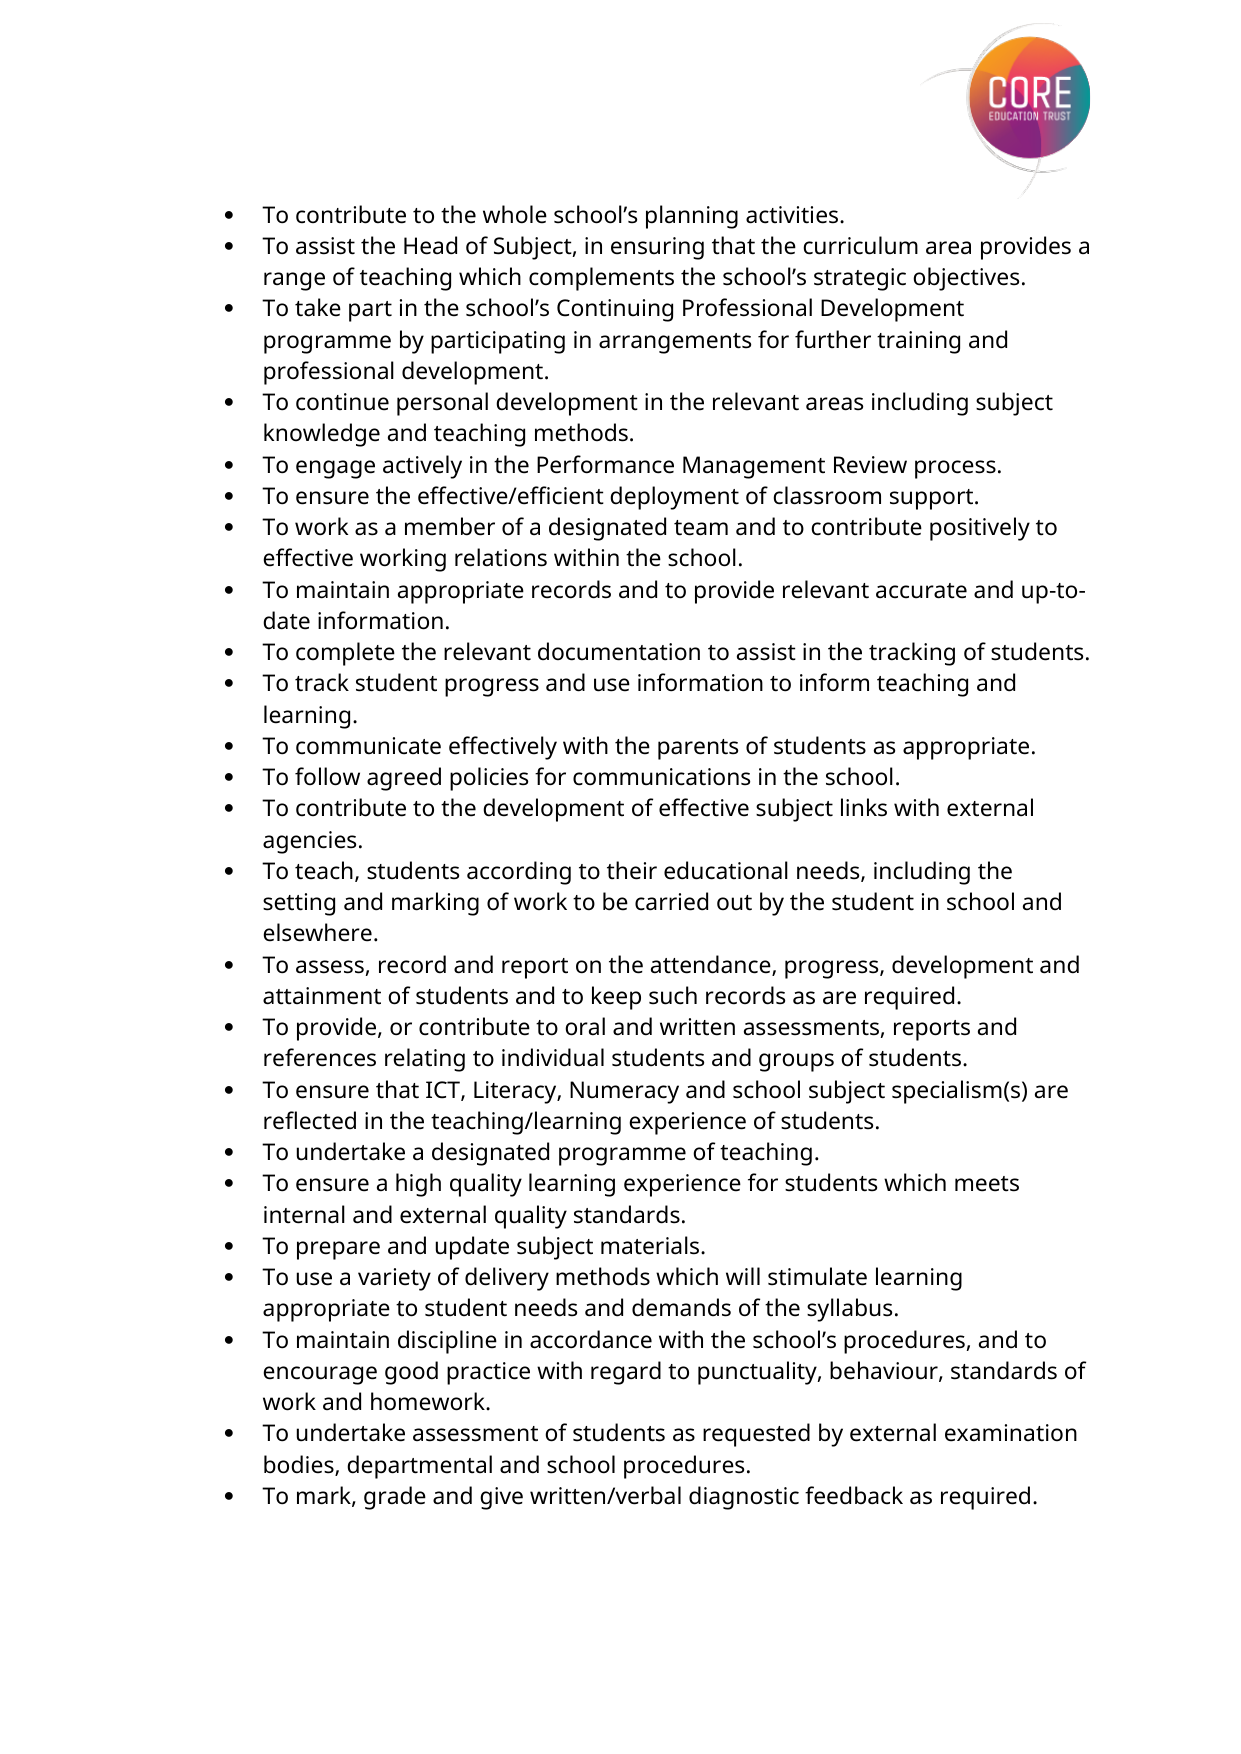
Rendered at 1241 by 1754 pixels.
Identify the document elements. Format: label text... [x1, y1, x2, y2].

picture [918, 23, 1091, 199]
list To contribute to the development of effective subject links with external agencies. [225, 792, 1093, 855]
list To teach, students according to their educational needs, including the setting and marking of work to be carried out by the student in school and elsewhere. [225, 855, 1093, 949]
list To take part in the school’s Continuing Professional Development programme by participating in arrangements for further training and professional development. [225, 292, 1093, 386]
list To track student progress and use information to inform teaching and learning. [225, 667, 1093, 730]
list To ensure a high quality learning experience for students which meets internal and external quality standards. [225, 1167, 1093, 1230]
list To follow agreed policies for communications in the school. [225, 761, 1093, 792]
list To maintain appropriate records and to provide relevant accurate and up-to-date information. [225, 574, 1093, 636]
list To communicate effectively with the parents of students as appropriate. [225, 730, 1093, 761]
list To engage actively in the Performance Management Review process. [225, 449, 1093, 480]
list To undertake assessment of students as requested by external examination bodies, departmental and school procedures. [225, 1417, 1093, 1480]
list To maintain discipline in accordance with the school’s procedures, and to encourage good practice with regard to punctuality, behaviour, standards of work and homework. [225, 1324, 1093, 1417]
list To work as a member of a designated team and to contribute positively to effective working relations within the school. [225, 511, 1093, 574]
list To ensure the effective/efficient deployment of classroom support. [225, 480, 1093, 511]
list To undertake a designated programme of teaching. [225, 1136, 1093, 1167]
list To provide, or contribute to oral and written assessments, reports and references relating to individual students and groups of students. [225, 1011, 1093, 1074]
list To prepare and update subject materials. [225, 1230, 1093, 1261]
list To contribute to the whole school’s planning activities. [225, 199, 1093, 230]
list To assist the Head of Subject, in ensuring that the curriculum area provides a range of teaching which complements the school’s strategic objectives. [225, 230, 1093, 292]
list To continue personal development in the relevant areas including subject knowledge and teaching methods. [225, 386, 1093, 449]
list To mark, grade and give written/verbal diagnostic feedback as required. [225, 1480, 1093, 1511]
list To use a variety of delivery methods which will stimulate learning appropriate to student needs and demands of the syllabus. [225, 1261, 1093, 1324]
list To ensure that ICT, Literacy, Numeracy and school subject specialism(s) are reflected in the teaching/learning experience of students. [225, 1074, 1093, 1136]
list To complete the relevant documentation to assist in the tracking of students. [225, 636, 1093, 667]
list To assess, record and report on the attendance, progress, development and attainment of students and to keep such records as are required. [225, 949, 1093, 1011]
